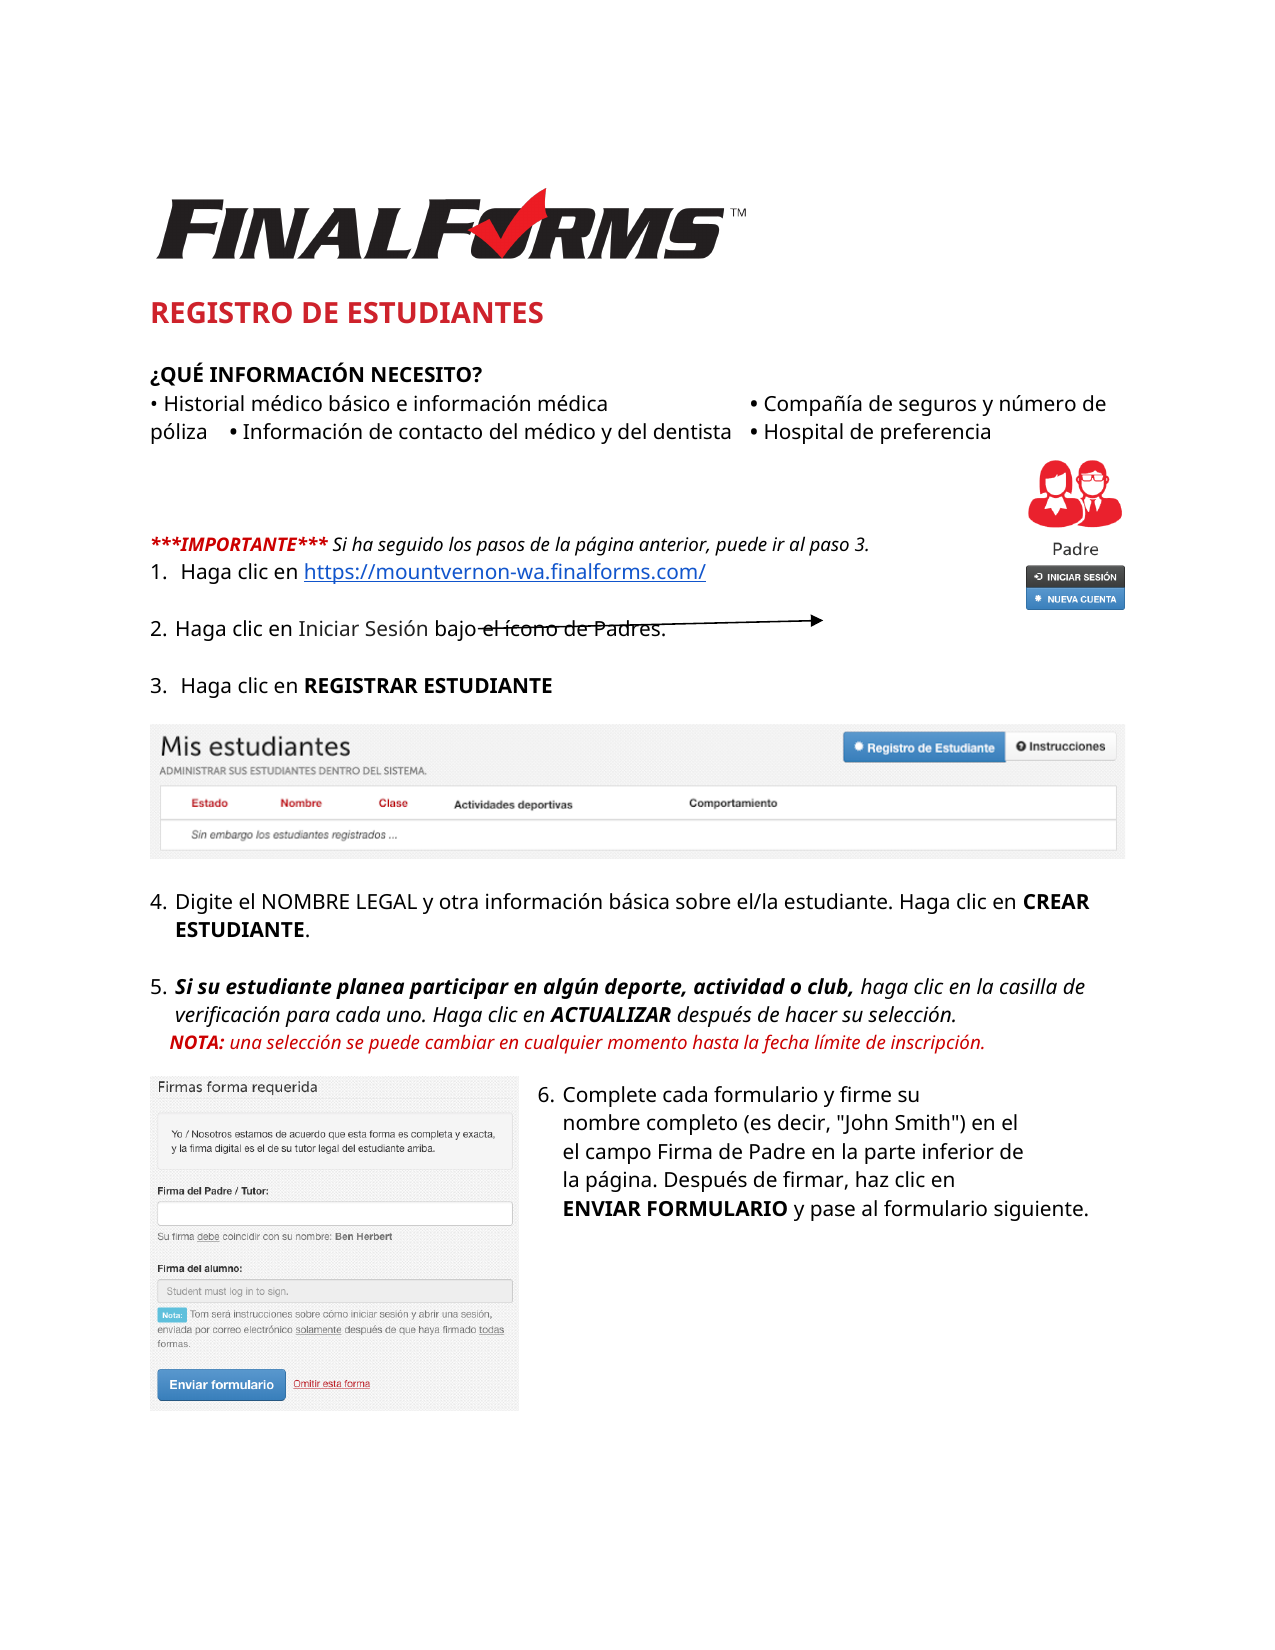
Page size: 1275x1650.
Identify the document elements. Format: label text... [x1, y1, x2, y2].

text ENVIAR FORMULARIO y pase al formulario siguiente. [519, 1194, 1125, 1336]
text ¿QUÉ INFORMACIÓN NECESITO? • Historial médico básico e información médica • Compañía de seguros y número de póliza • Información de contacto del médico y del dentista • Hospital de preferencia [150, 360, 1125, 474]
text REGISTRO DE ESTUDIANTES [150, 264, 1125, 332]
list Complete cada formulario y firme su [519, 1080, 1125, 1108]
text ***IMPORTANTE*** Si ha seguido los pasos de la página anterior, puede ir al paso 3. [150, 503, 1015, 557]
list Digite el NOMBRE LEGAL y otra información básica sobre el/la estudiante. Haga clic en CREAR ESTUDIANTE. [150, 887, 1125, 944]
picture [150, 1076, 519, 1411]
list Haga clic en REGISTRAR ESTUDIANTE [150, 671, 1125, 699]
text nombre completo (es decir, "John Smith") en el [519, 1108, 1125, 1137]
picture [150, 184, 752, 264]
list Haga clic en Iniciar Sesión bajo el ícono de Padres. [150, 614, 1125, 642]
picture [150, 724, 1125, 859]
text la página. Después de firmar, haz clic en [519, 1165, 1125, 1194]
text el campo Firma de Padre en la parte inferior de [519, 1137, 1125, 1165]
list Si su estudiante planea participar en algún deporte, actividad o club, haga clic en la casilla de verificación para cada uno. Haga clic en ACTUALIZAR después de hacer su selección. [150, 972, 1125, 1029]
text NOTA: una selección se puede cambiar en cualquier momento hasta la fecha límite de inscripción. [150, 1029, 1125, 1054]
list Haga clic en https://mountvernon-wa.finalforms.com/ [150, 557, 1015, 585]
picture [1015, 451, 1135, 620]
